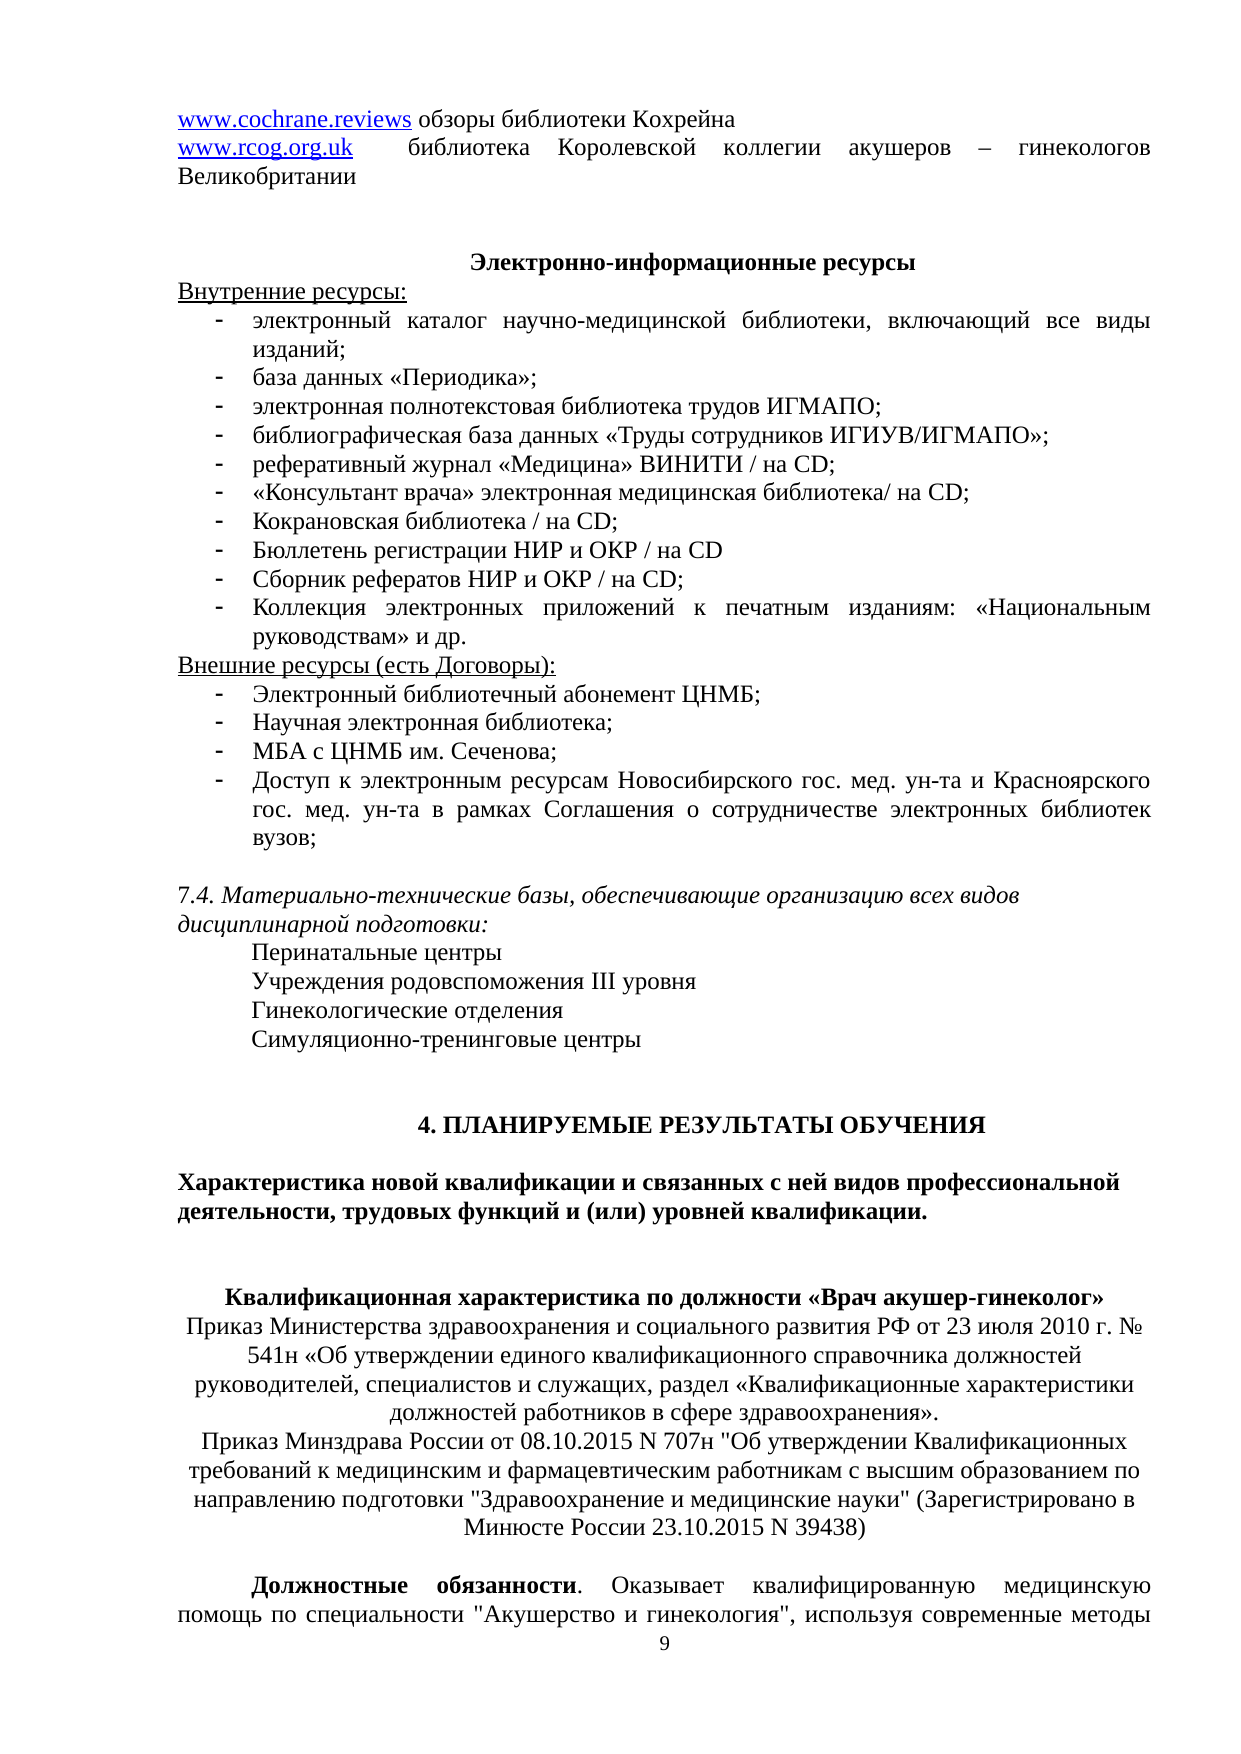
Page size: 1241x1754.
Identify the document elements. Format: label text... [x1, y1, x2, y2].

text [177, 1570, 1152, 1627]
list Электронный библиотечный абонемент ЦНМБ; [215, 679, 1152, 707]
text Электронно-информационные ресурсы [233, 247, 1152, 276]
list Научная электронная библиотека; [215, 707, 1152, 736]
text www.rcog.org.uk библиотека Королевской коллегии акушеров – гинекологов Великобритании [177, 132, 1152, 190]
list Бюллетень регистрации НИР и ОКР / на CD [215, 535, 1152, 564]
text Гинекологические отделения [251, 995, 1152, 1024]
list электронная полнотекстовая библиотека трудов ИГМАПО; [215, 391, 1152, 420]
list реферативный журнал «Медицина» ВИНИТИ / на CD; [215, 449, 1152, 477]
text 7.4. Материально-технические базы, обеспечивающие организацию всех видов дисциплинарной подготовки: [177, 880, 1152, 937]
list «Консультант врача» электронная медицинская библиотека/ на CD; [215, 477, 1152, 506]
text www.cochrane.reviews обзоры библиотеки Кохрейна [177, 104, 1152, 132]
list МБА с ЦНМБ им. Сеченова; [215, 736, 1152, 765]
list база данных «Периодика»; [215, 362, 1152, 391]
text Симуляционно-тренинговые центры [251, 1024, 1152, 1052]
text Внешние ресурсы (есть Договоры): [177, 650, 1152, 679]
list электронный каталог научно-медицинской библиотеки, включающий все виды изданий; [215, 305, 1152, 362]
text Внутренние ресурсы: [177, 276, 1152, 305]
text Приказ Минздрава России от 08.10.2015 N 707н "Об утверждении Квалификационных требований к медицинским и фармацевтическим работникам с высшим образованием по направлению подготовки "Здравоохранение и медицинские науки" (Зарегистрировано в Минюсте России 23.10.2015 N 39438) [177, 1426, 1152, 1541]
text Учреждения родовспоможения III уровня [251, 966, 1152, 995]
list Доступ к электронным ресурсам Новосибирского гос. мед. ун-та и Красноярского гос. мед. ун-та в рамках Соглашения о сотрудничестве электронных библиотек вузов; [215, 765, 1152, 851]
list библиографическая база данных «Труды сотрудников ИГИУВ/ИГМАПО»; [215, 420, 1152, 449]
text Квалификационная характеристика по должности «Врач акушер-гинеколог» [177, 1282, 1152, 1311]
text Характеристика новой квалификации и связанных с ней видов профессиональной деятельности, трудовых функций и (или) уровней квалификации. [177, 1167, 1152, 1225]
list Сборник рефератов НИР и ОКР / на CD; [215, 564, 1152, 592]
text 4. ПЛАНИРУЕМЫЕ РЕЗУЛЬТАТЫ ОБУЧЕНИЯ [252, 1110, 1152, 1139]
text Приказ Министерства здравоохранения и социального развития РФ от 23 июля 2010 г. № 541н «Об утверждении единого квалификационного справочника должностей руководителей, специалистов и служащих, раздел «Квалификационные характеристики должностей работников в сфере здравоохранения». [177, 1311, 1152, 1426]
list Кокрановская библиотека / на CD; [215, 506, 1152, 535]
list Коллекция электронных приложений к печатным изданиям: «Национальным руководствам» и др. [215, 592, 1152, 650]
text Перинатальные центры [251, 937, 1152, 966]
